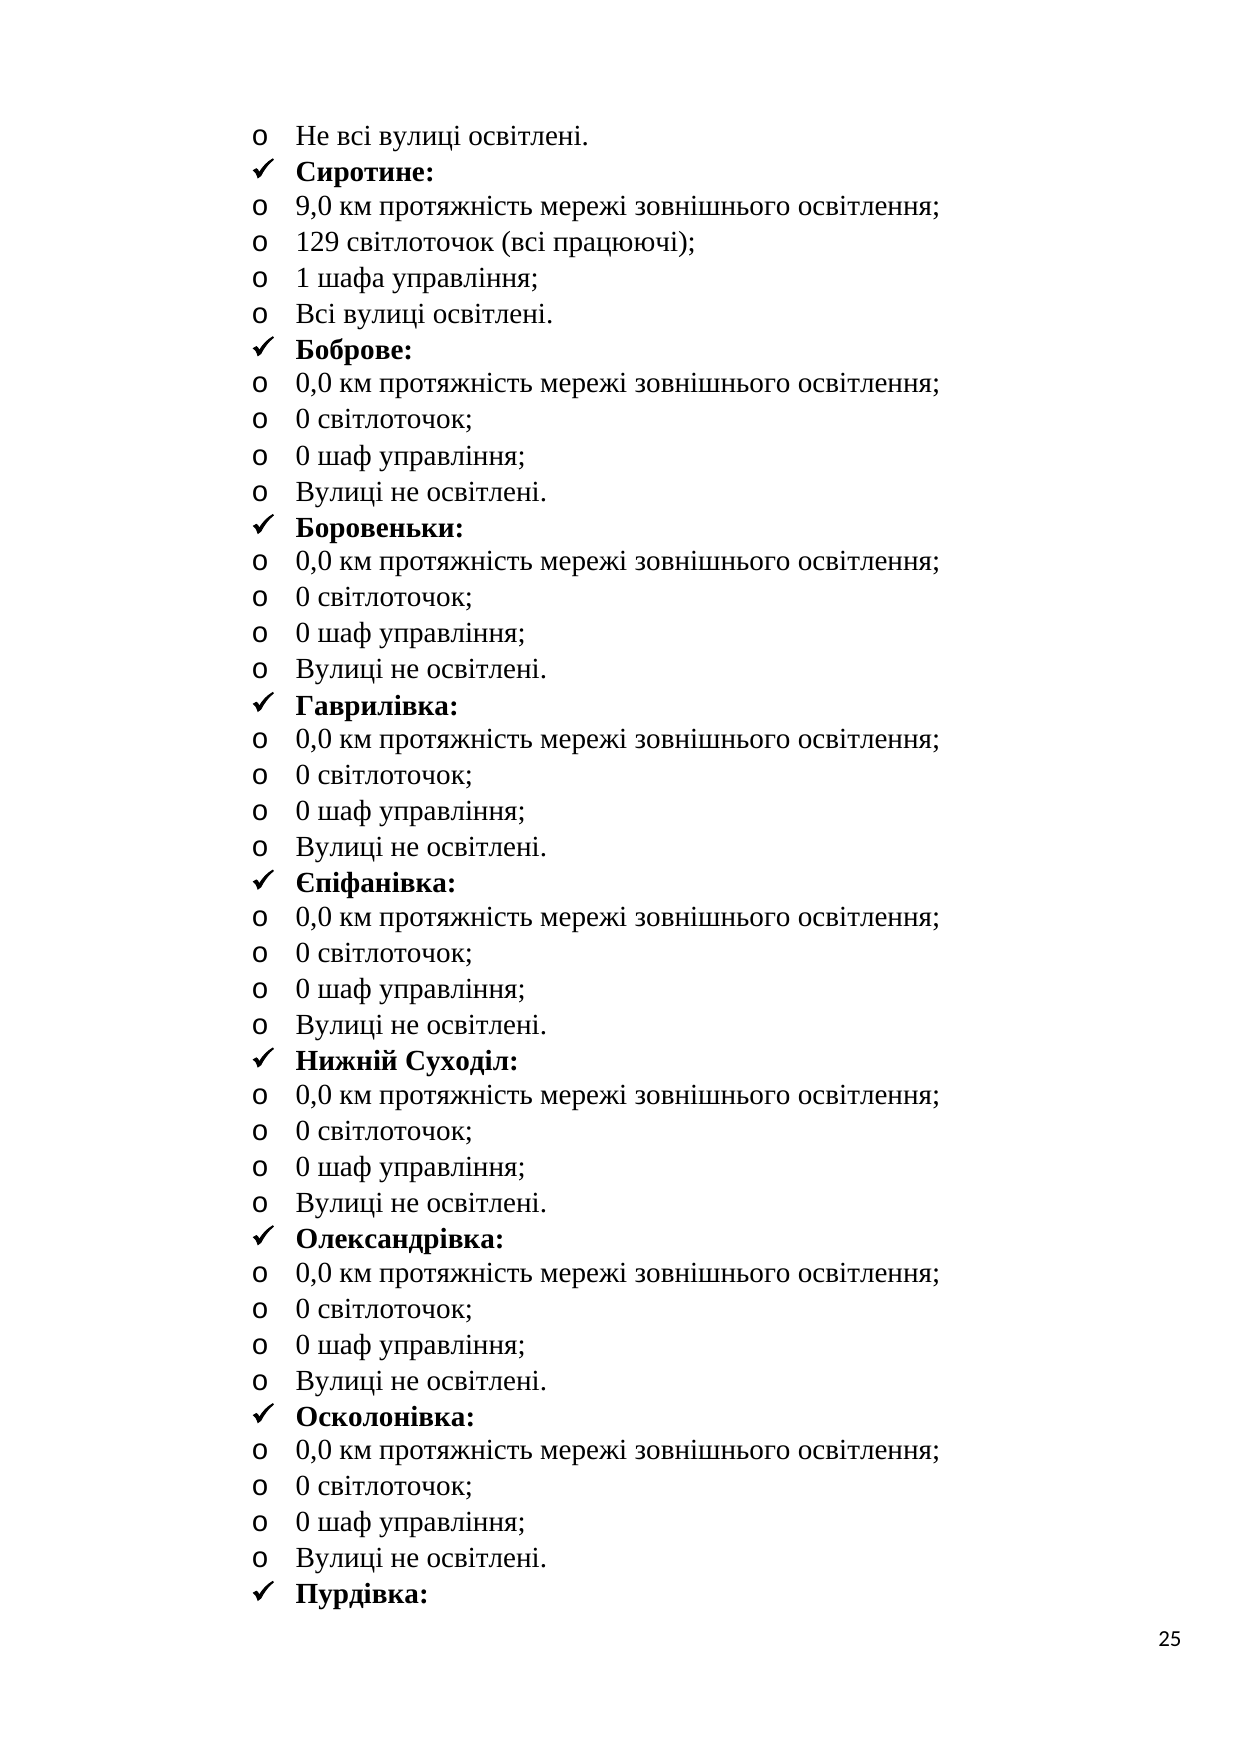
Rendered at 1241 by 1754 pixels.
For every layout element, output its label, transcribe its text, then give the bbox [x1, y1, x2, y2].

list 0 світлоточок; [177, 1291, 1181, 1327]
list 129 світлоточок (всі працюючі); [177, 224, 1181, 260]
list Всі вулиці освітлені. [177, 296, 1181, 332]
list Вулиці не освітлені. [177, 1185, 1181, 1221]
list 0,0 км протяжність мережі зовнішнього освітлення; [177, 1255, 1181, 1291]
list 0 шаф управління; [177, 616, 1181, 652]
list 0 світлоточок; [177, 935, 1181, 971]
list 0 світлоточок; [177, 402, 1181, 438]
list Вулиці не освітлені. [177, 829, 1181, 865]
list Боровеньки: [177, 510, 1181, 543]
list Осколонівка: [177, 1399, 1181, 1432]
list Сиротине: [177, 154, 1181, 188]
list 0 світлоточок; [177, 1468, 1181, 1504]
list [177, 1432, 1181, 1468]
list Вулиці не освітлені. [177, 474, 1181, 510]
list Вулиці не освітлені. [177, 1541, 1181, 1577]
list 0,0 км протяжність мережі зовнішнього освітлення; [177, 1077, 1181, 1113]
list 1 шафа управління; [177, 260, 1181, 296]
list 0,0 км протяжність мережі зовнішнього освітлення; [177, 721, 1181, 757]
list 0 шаф управління; [177, 438, 1181, 474]
list 0 шаф управління; [177, 1504, 1181, 1541]
list 0 шаф управління; [177, 1327, 1181, 1363]
list 0,0 км протяжність мережі зовнішнього освітлення; [177, 899, 1181, 935]
list 0 шаф управління; [177, 1149, 1181, 1185]
list 0 світлоточок; [177, 757, 1181, 793]
list 0 шаф управління; [177, 793, 1181, 829]
list 0 шаф управління; [177, 971, 1181, 1007]
list 0 світлоточок; [177, 579, 1181, 616]
list 0,0 км протяжність мережі зовнішнього освітлення; [177, 543, 1181, 579]
list Олександрівка: [177, 1221, 1181, 1255]
list Пурдівка: [177, 1577, 1181, 1610]
list Вулиці не освітлені. [177, 652, 1181, 688]
list Вулиці не освітлені. [177, 1007, 1181, 1043]
list 0 світлоточок; [177, 1113, 1181, 1149]
list Вулиці не освітлені. [177, 1363, 1181, 1399]
list Не всі вулиці освітлені. [177, 118, 1181, 154]
list 9,0 км протяжність мережі зовнішнього освітлення; [177, 188, 1181, 224]
list Нижній Суходіл: [177, 1043, 1181, 1077]
list Боброве: [177, 332, 1181, 366]
list Гаврилівка: [177, 688, 1181, 721]
list 0,0 км протяжність мережі зовнішнього освітлення; [177, 366, 1181, 402]
list Єпіфанівка: [177, 865, 1181, 899]
